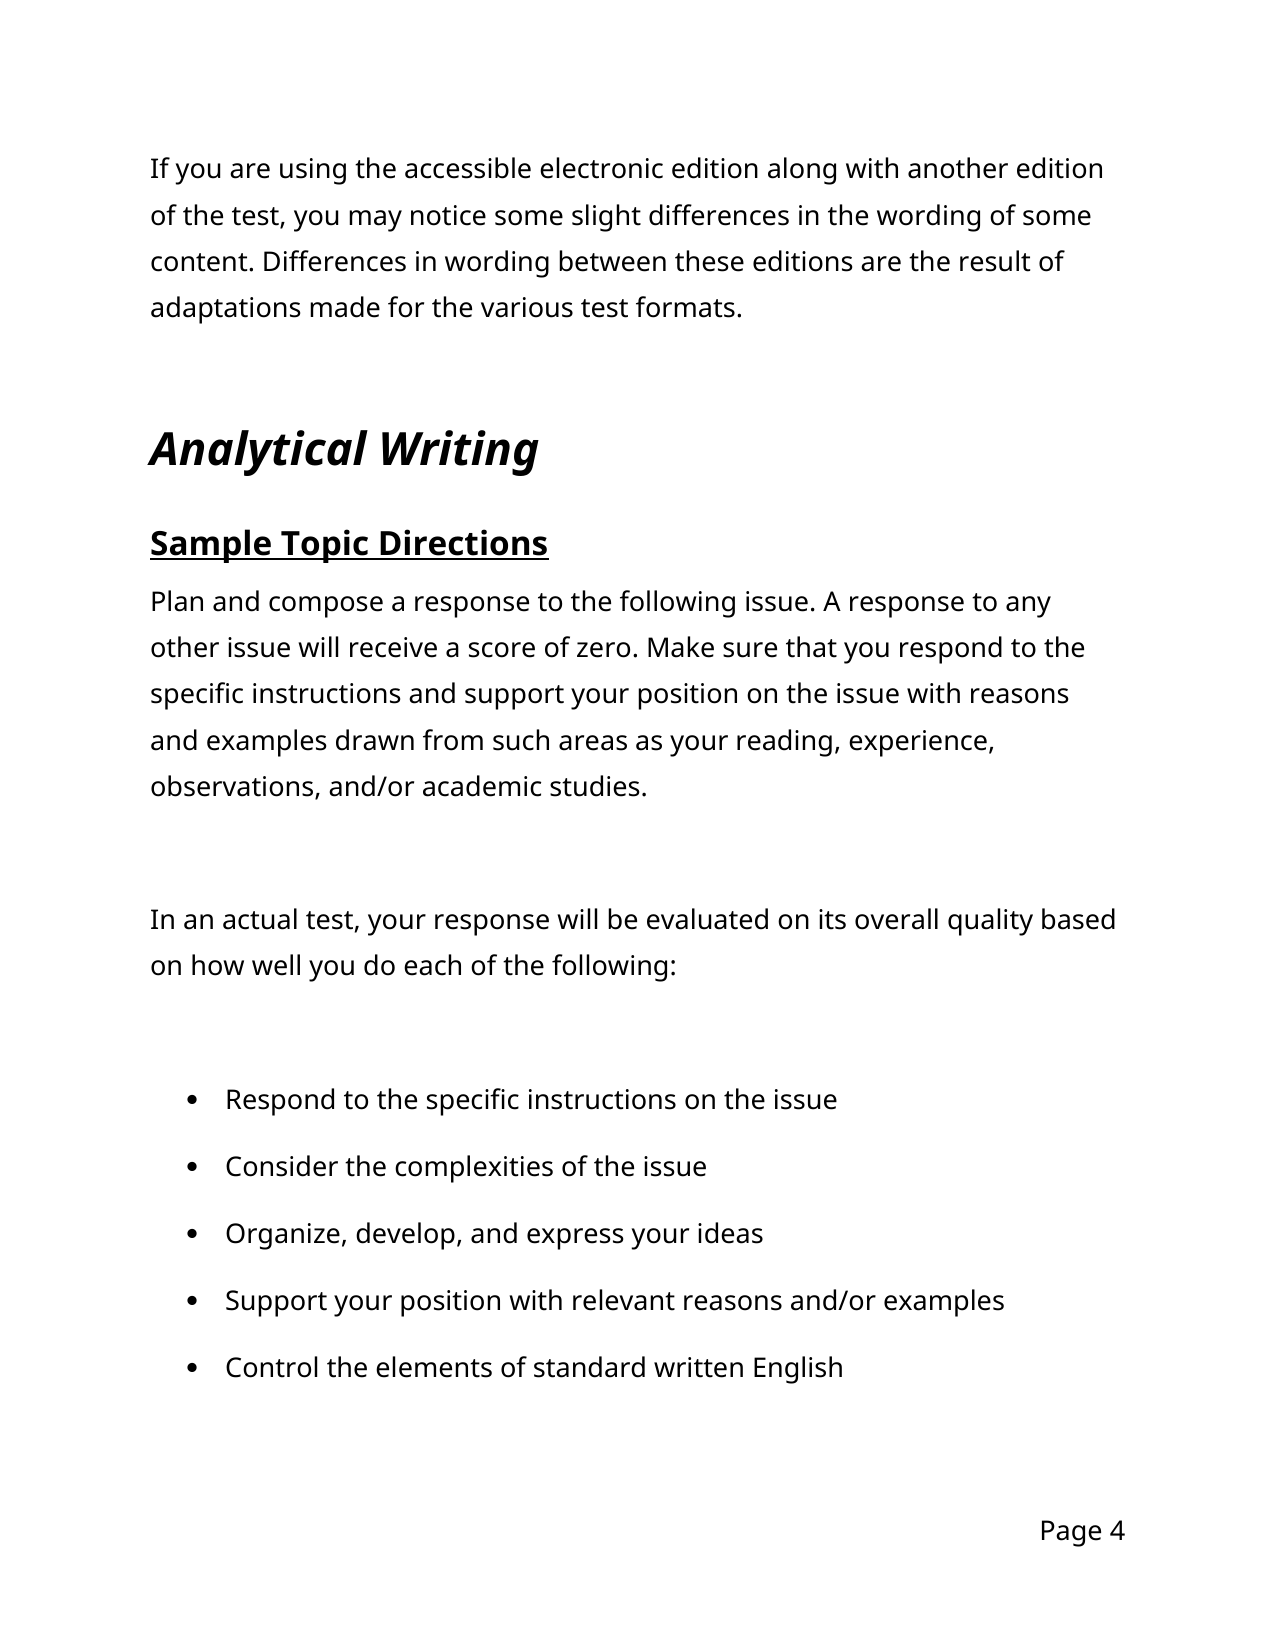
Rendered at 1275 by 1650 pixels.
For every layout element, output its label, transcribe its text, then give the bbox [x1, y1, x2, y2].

list Consider the complexities of the issue [187, 1147, 1125, 1184]
list Support your position with relevant reasons and/or examples [187, 1281, 1125, 1318]
text Plan and compose a response to the following issue. A response to any other issue will receive a score of zero. Make sure that you respond to the specific instructions and support your position on the issue with reasons and examples drawn from such areas as your reading, experience, observations, and/or academic studies. [150, 583, 1125, 804]
list Control the elements of standard written English [187, 1348, 1125, 1385]
subtitle Sample Topic Directions [150, 520, 1125, 565]
list Organize, develop, and express your ideas [187, 1214, 1125, 1251]
list Respond to the specific instructions on the issue [187, 1081, 1125, 1117]
text In an actual test, your response will be evaluated on its overall quality based on how well you do each of the following: [150, 901, 1125, 984]
subtitle Analytical Writing [150, 417, 1125, 479]
text If you are using the accessible electronic edition along with another edition of the test, you may notice some slight differences in the wording of some content. Differences in wording between these editions are the result of adaptations made for the various test formats. [150, 150, 1125, 325]
